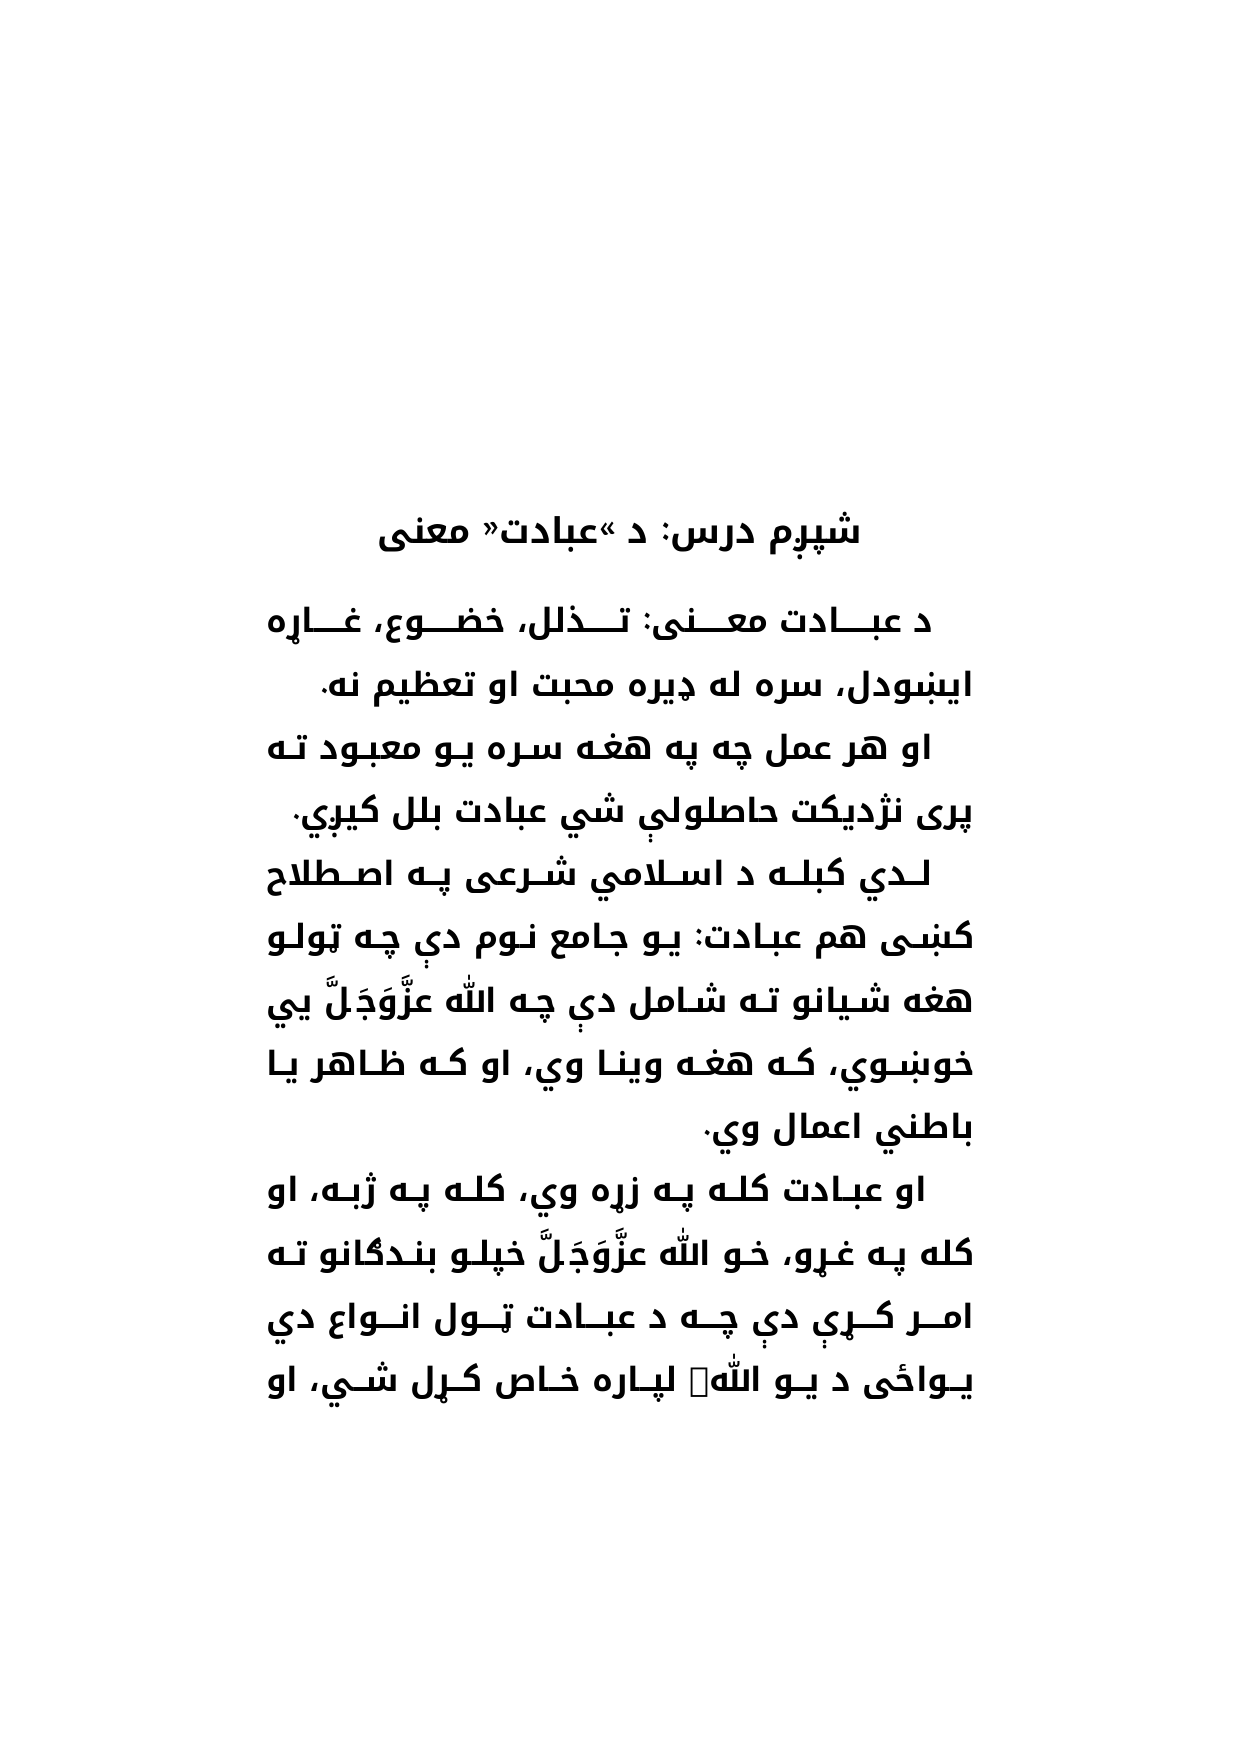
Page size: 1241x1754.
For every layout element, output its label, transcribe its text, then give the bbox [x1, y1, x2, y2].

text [266, 1159, 974, 1412]
text او هر عمل چه په هغه سره یو معبود ته پری نژدیکت حاصلولې شي عبادت بلل کیږي. [266, 717, 974, 843]
text لدي کبله د اسلامي شرعی په اصطلاح کښی هم عبادت: یو جامع نوم دې چه ټولو هغه شیانو ته شامل دې چه الله عزَّوَجَلَّ یي خوښوي، که هغه وینا وي، او که ظاهر یا باطني اعمال وي. [266, 843, 974, 1159]
text شپږم درس: د »عبادت« معنی [266, 498, 974, 565]
text د عبادت معنی: تذلل، خضوع، غاړه ایښودل، سره له ډیره محبت او تعظیم نه. [266, 590, 974, 717]
